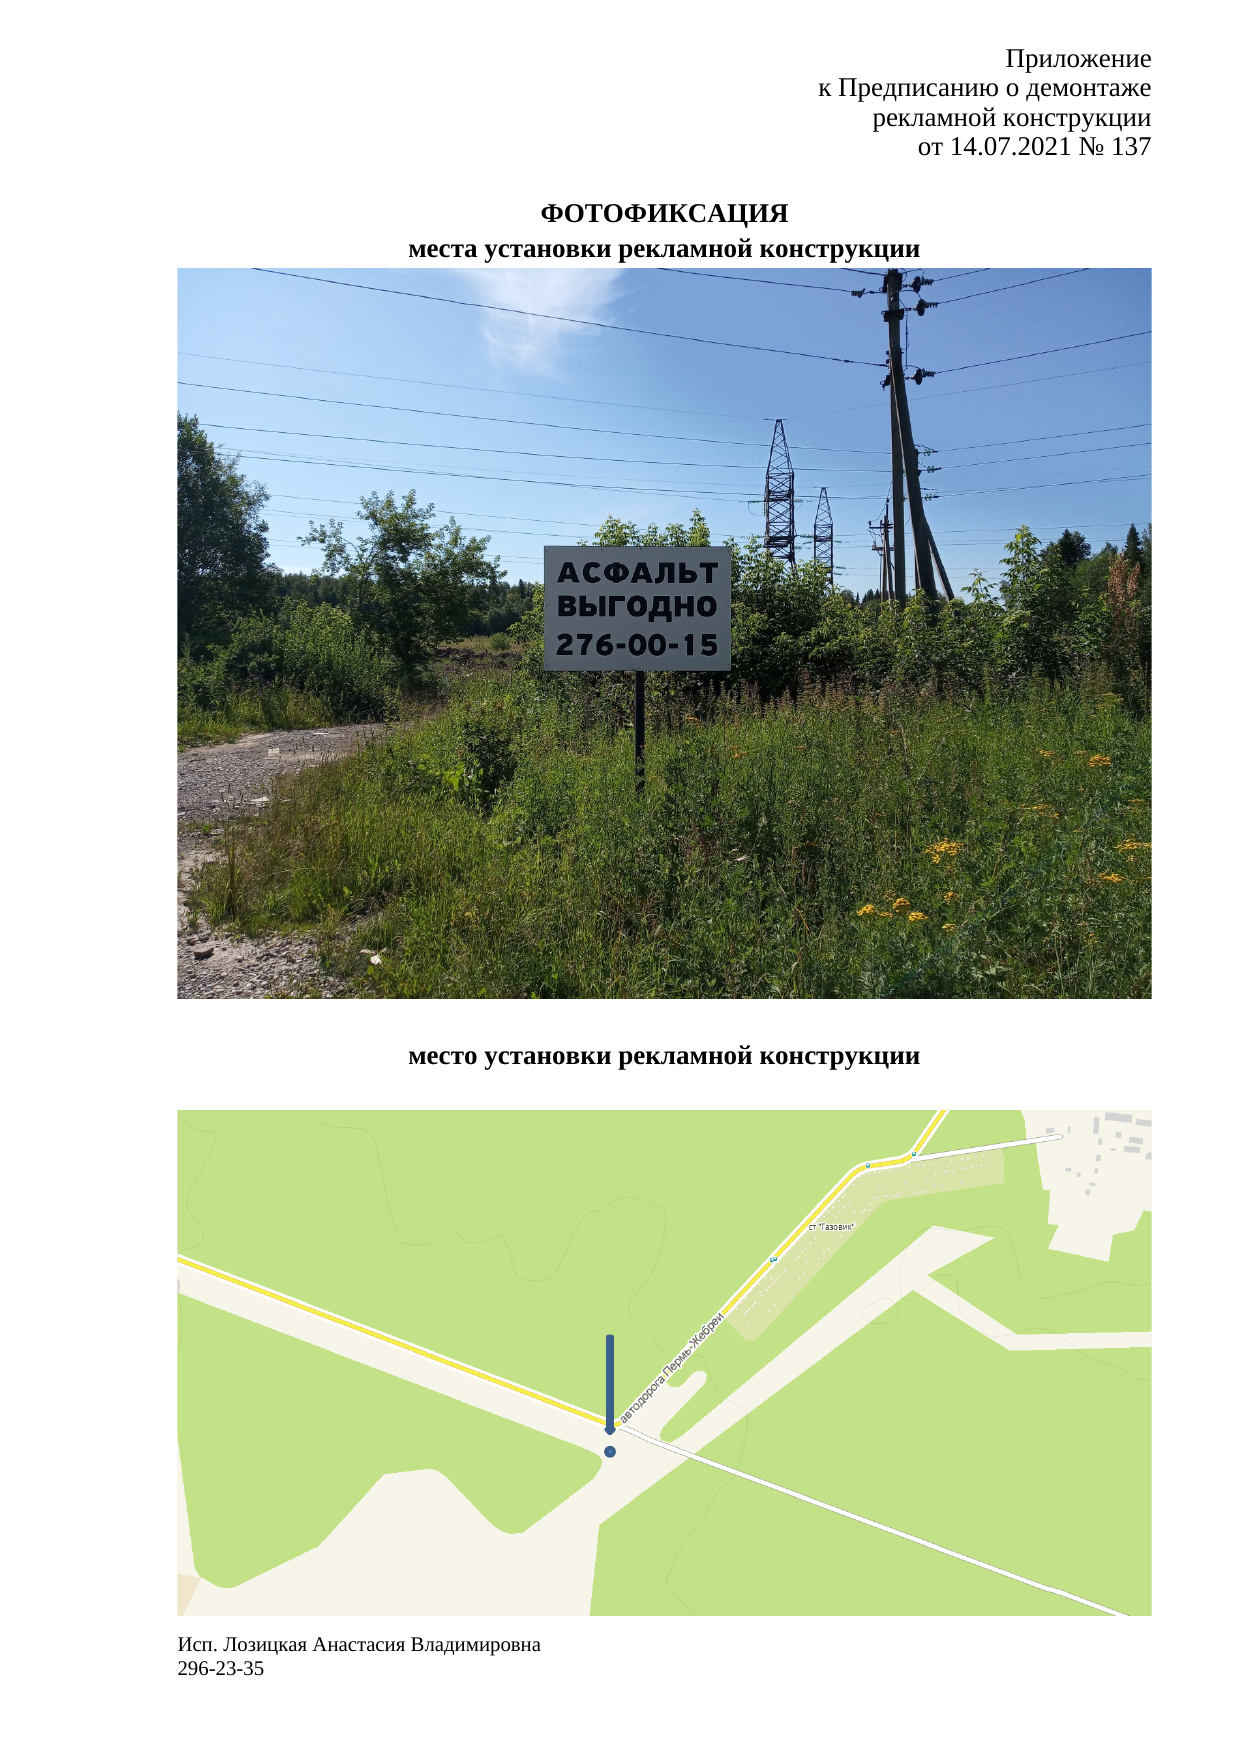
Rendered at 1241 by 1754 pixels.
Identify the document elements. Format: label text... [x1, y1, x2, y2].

text места установки рекламной конструкции [177, 232, 1152, 264]
picture [177, 1110, 1153, 1616]
text место установки рекламной конструкции [177, 1039, 1152, 1070]
text ФОТОФИКСАЦИЯ [177, 197, 1152, 228]
text рекламной конструкции [812, 103, 1152, 132]
text от 14.07.2021 № 137 [812, 132, 1152, 161]
picture [177, 268, 1152, 999]
text Приложение [177, 44, 1152, 73]
text к Предписанию о демонтаже [812, 73, 1152, 103]
